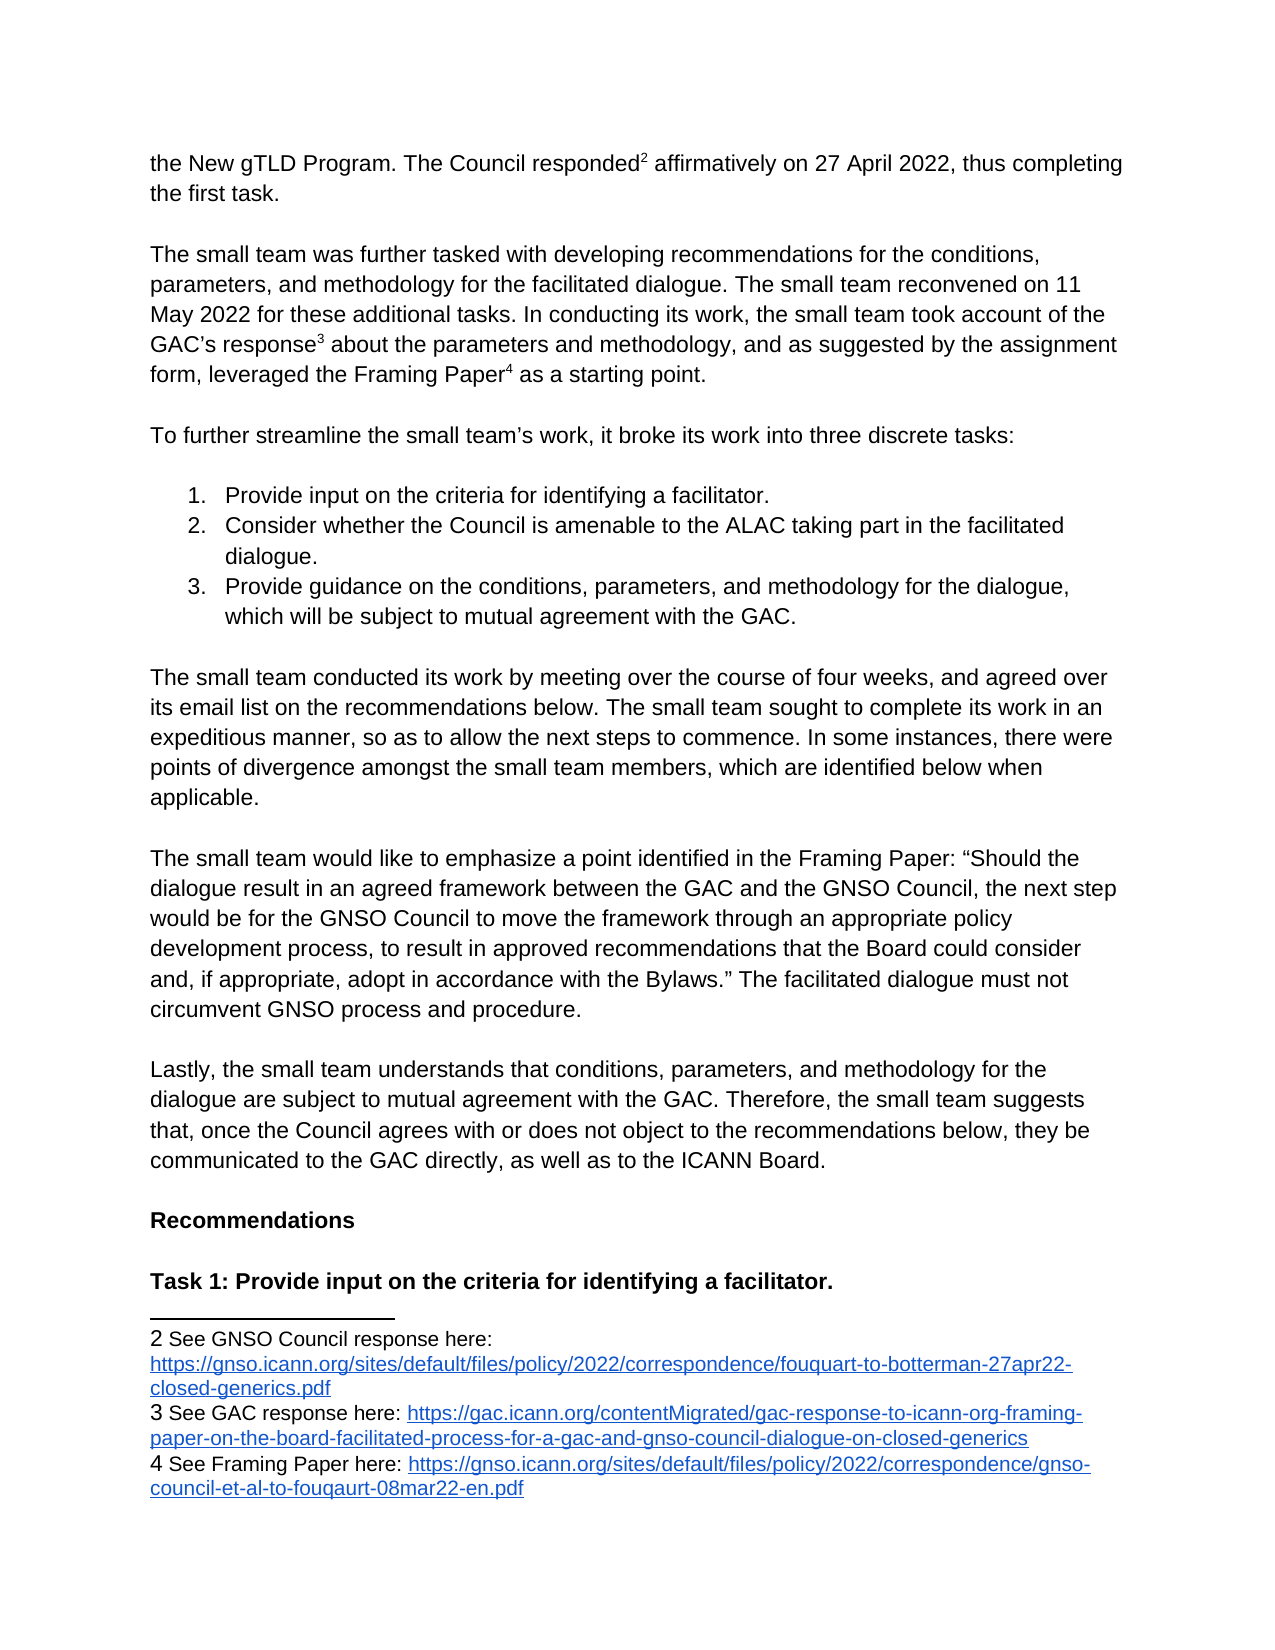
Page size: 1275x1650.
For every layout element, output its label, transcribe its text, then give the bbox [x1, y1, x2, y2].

text Lastly, the small team understands that conditions, parameters, and methodology for the dialogue are subject to mutual agreement with the GAC. Therefore, the small team suggests that, once the Council agrees with or does not object to the recommendations below, they be communicated to the GAC directly, as well as to the ICANN Board. [150, 1056, 1125, 1173]
list Provide input on the criteria for identifying a facilitator. [187, 482, 1125, 509]
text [150, 150, 1125, 207]
text The small team conducted its work by meeting over the course of four weeks, and agreed over its email list on the recommendations below. The small team sought to complete its work in an expeditious manner, so as to allow the next steps to commence. In some instances, there were points of divergence amongst the small team members, which are identified below when applicable. [150, 663, 1125, 811]
text Task 1: Provide input on the criteria for identifying a facilitator. [150, 1268, 1125, 1294]
list Provide guidance on the conditions, parameters, and methodology for the dialogue, which will be subject to mutual agreement with the GAC. [187, 573, 1125, 629]
text The small team would like to emphasize a point identified in the Framing Paper: “Should the dialogue result in an agreed framework between the GAC and the GNSO Council, the next step would be for the GNSO Council to move the framework through an appropriate policy development process, to result in approved recommendations that the Board could consider and, if appropriate, adopt in accordance with the Bylaws.” The facilitated dialogue must not circumvent GNSO process and procedure. [150, 845, 1125, 1022]
text To further streamline the small team’s work, it broke its work into three discrete tasks: [150, 422, 1125, 448]
text The small team was further tasked with developing recommendations for the conditions, parameters, and methodology for the facilitated dialogue. The small team reconvened on 11 May 2022 for these additional tasks. In conducting its work, the small team took account of the GAC’s response about the parameters and methodology, and as suggested by the assignment form, leveraged the Framing Paper as a starting point. [150, 241, 1125, 388]
text Recommendations [150, 1207, 1125, 1234]
list Consider whether the Council is amenable to the ALAC taking part in the facilitated dialogue. [187, 512, 1125, 569]
